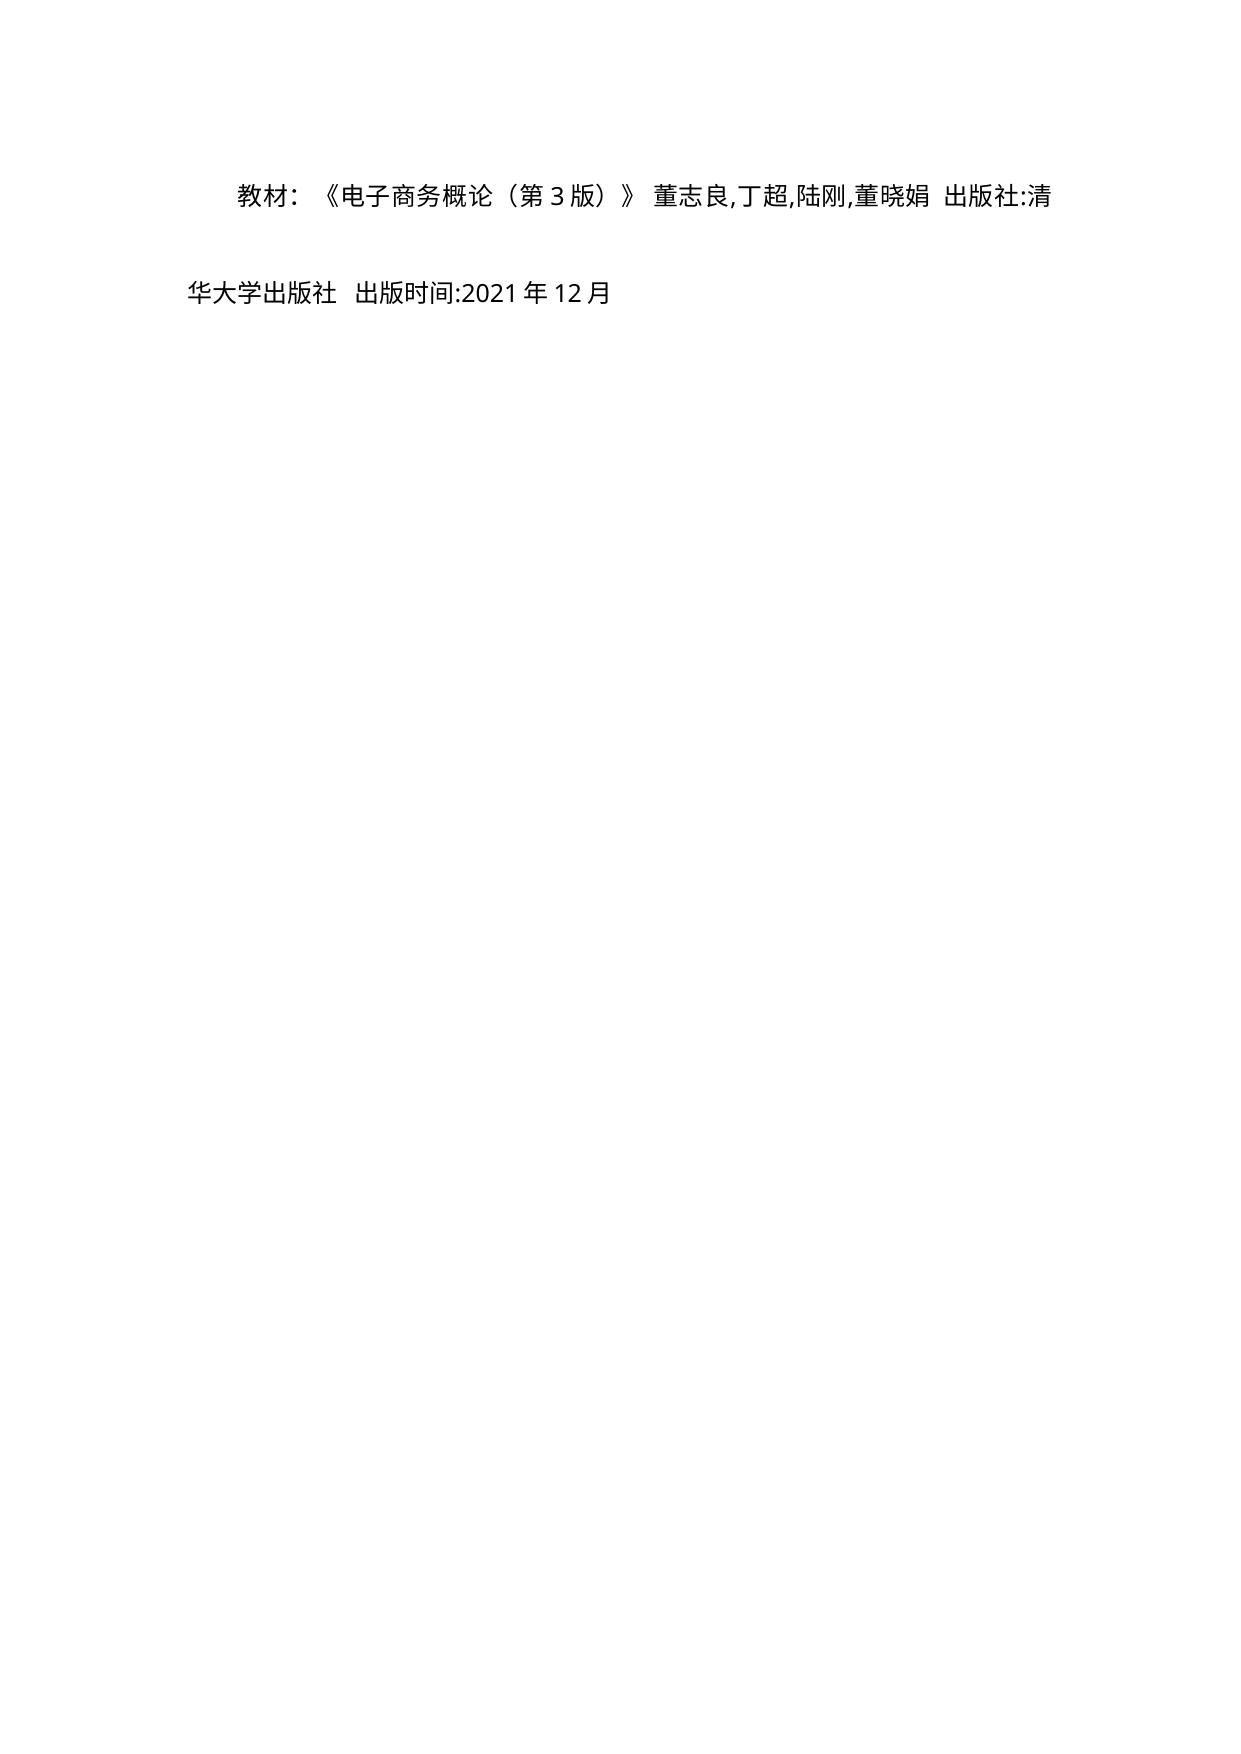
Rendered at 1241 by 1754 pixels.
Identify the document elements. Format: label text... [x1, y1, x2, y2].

text 教材：《电子商务概论（第3版）》 董志良,丁超,陆刚,董晓娟 出版社:清华大学出版社 出版时间:2021年12月 [187, 162, 1053, 324]
